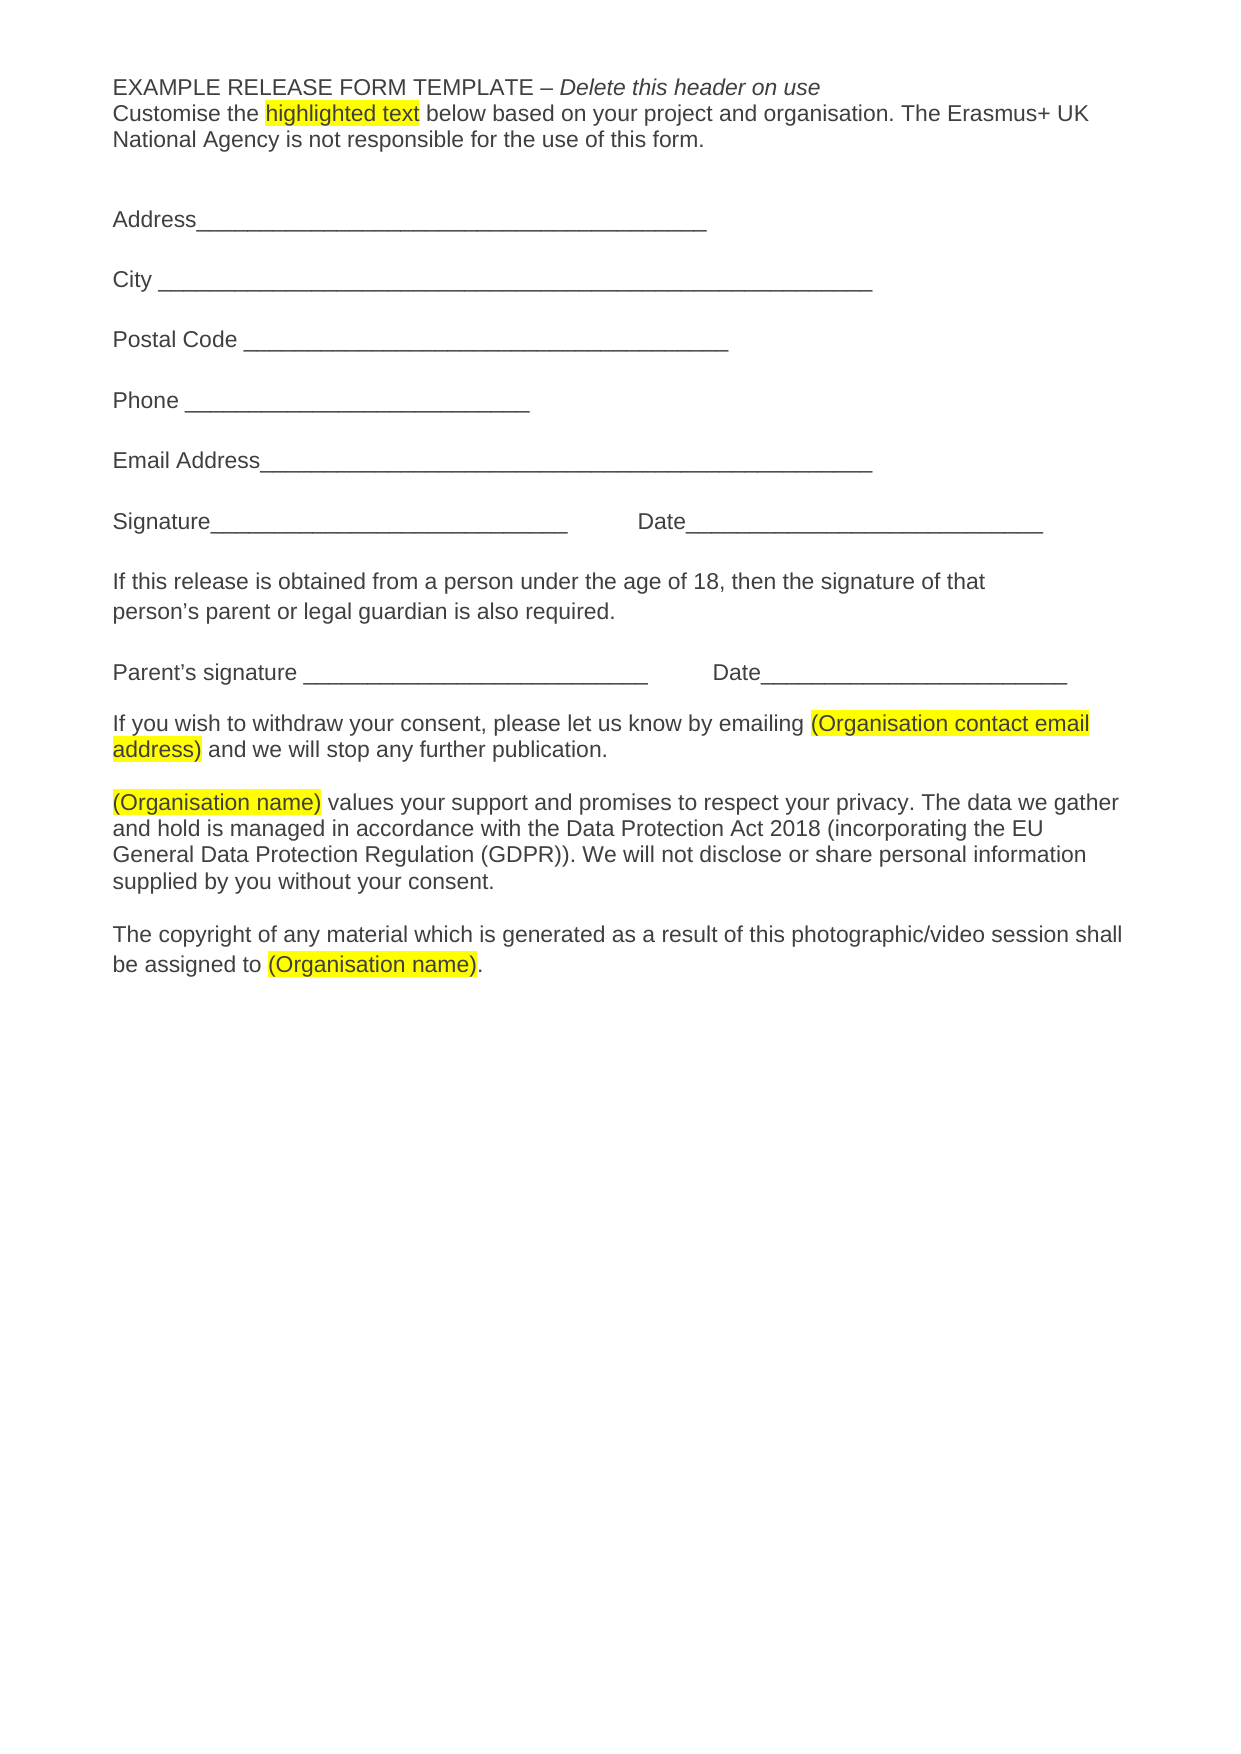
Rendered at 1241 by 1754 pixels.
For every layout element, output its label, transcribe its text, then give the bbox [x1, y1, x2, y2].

text Signature____________________________ Date____________________________ [112, 508, 1128, 534]
text If this release is obtained from a person under the age of 18, then the signature of that [112, 568, 1128, 594]
text The copyright of any material which is generated as a result of this photographic/video session shall be assigned to (Organisation name). [112, 921, 1128, 977]
text Phone ___________________________ [112, 387, 1128, 413]
text Address________________________________________ [112, 206, 1128, 232]
text If you wish to withdraw your consent, please let us know by emailing (Organisation contact email address) and we will stop any further publication. [112, 710, 1128, 762]
text Postal Code ______________________________________ [112, 326, 1128, 353]
text Email Address________________________________________________ [112, 447, 1128, 473]
text Parent’s signature ___________________________ Date________________________ [112, 628, 1128, 685]
text person’s parent or legal guardian is also required. [112, 598, 1128, 624]
text City ________________________________________________________ [112, 266, 1128, 292]
text (Organisation name) values your support and promises to respect your privacy. The data we gather and hold is managed in accordance with the Data Protection Act 2018 (incorporating the EU General Data Protection Regulation (GDPR)). We will not disclose or share personal information supplied by you without your consent. [112, 789, 1128, 894]
